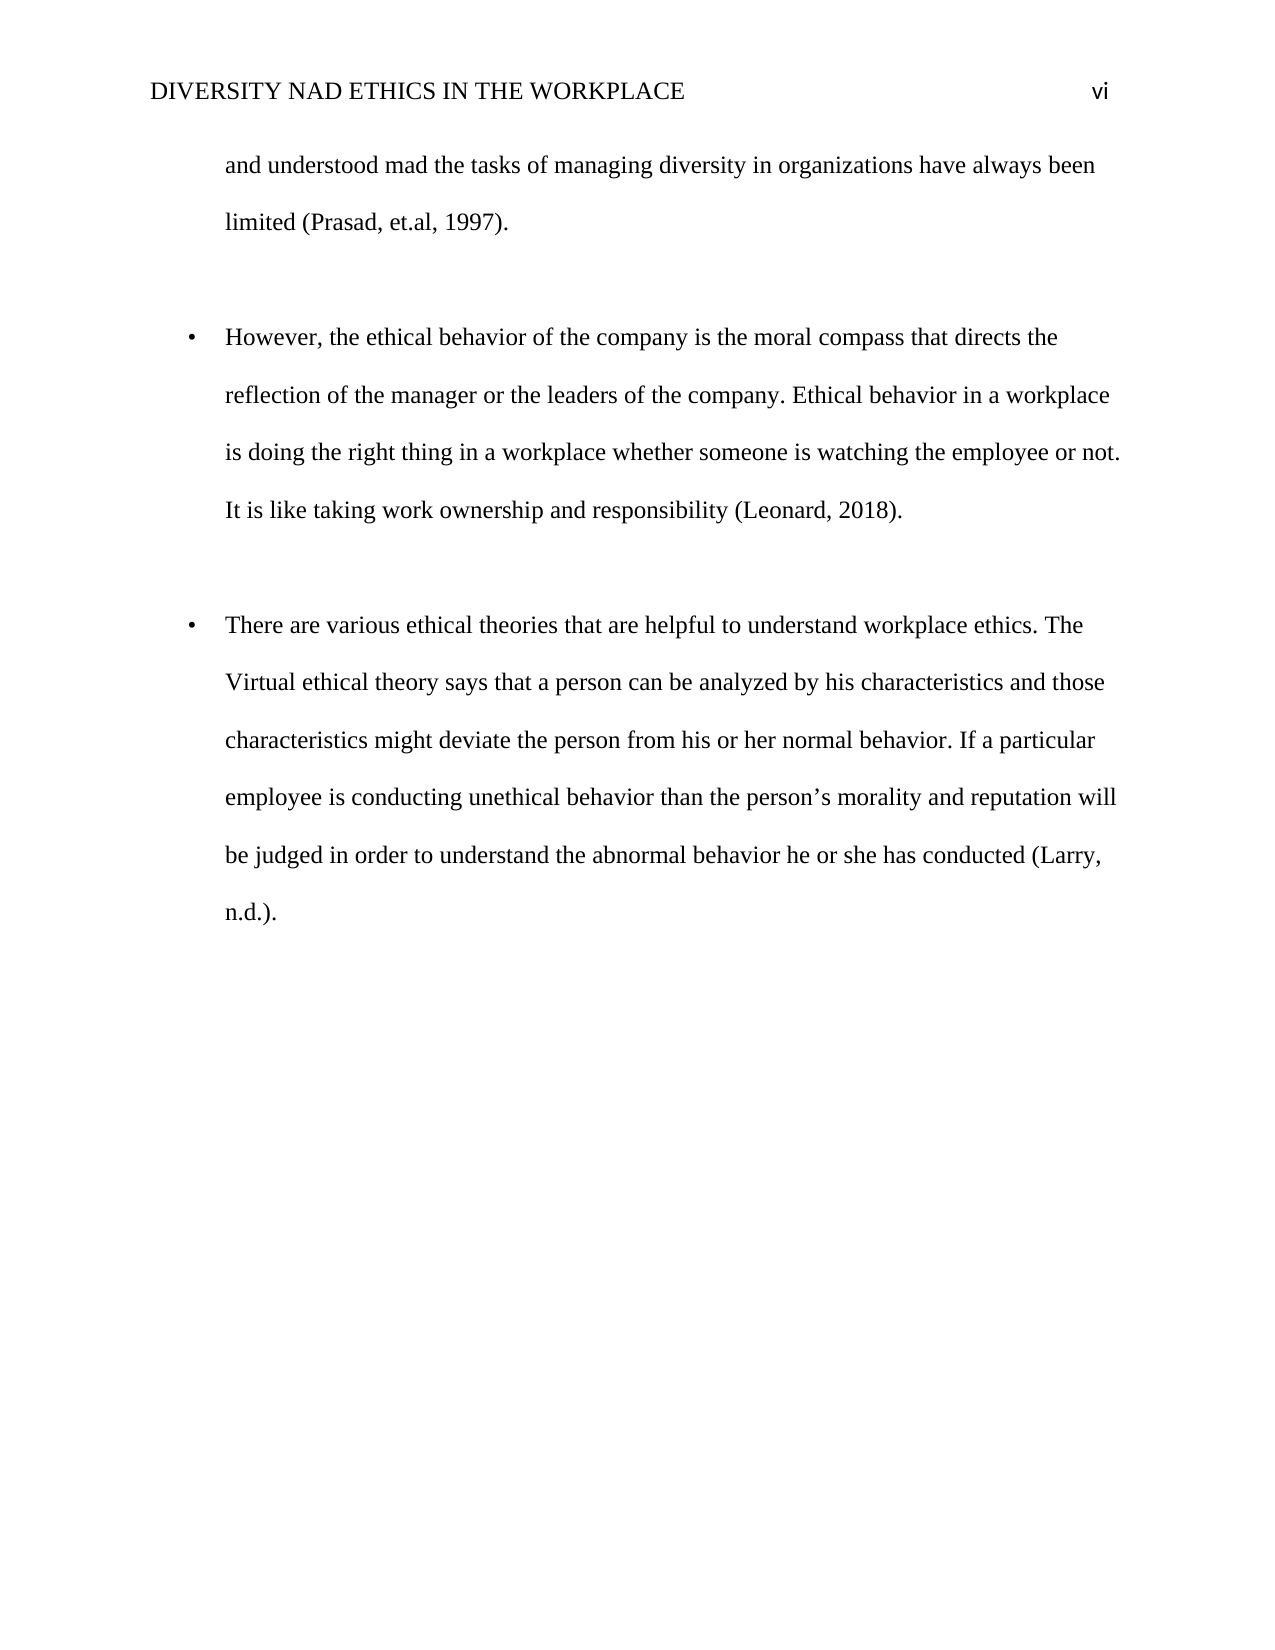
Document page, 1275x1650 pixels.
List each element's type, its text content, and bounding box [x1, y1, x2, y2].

list However, the ethical behavior of the company is the moral compass that directs the reflection of the manager or the leaders of the company. Ethical behavior in a workplace is doing the right thing in a workplace whether someone is watching the employee or not. It is like taking work ownership and responsibility (Leonard, 2018). [187, 322, 1125, 524]
list There are various ethical theories that are helpful to understand workplace ethics. The Virtual ethical theory says that a person can be analyzed by his characteristics and those characteristics might deviate the person from his or her normal behavior. If a particular employee is conducting unethical behavior than the person’s morality and reputation will be judged in order to understand the abnormal behavior he or she has conducted (Larry, n.d.). [187, 610, 1125, 926]
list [187, 150, 1125, 236]
